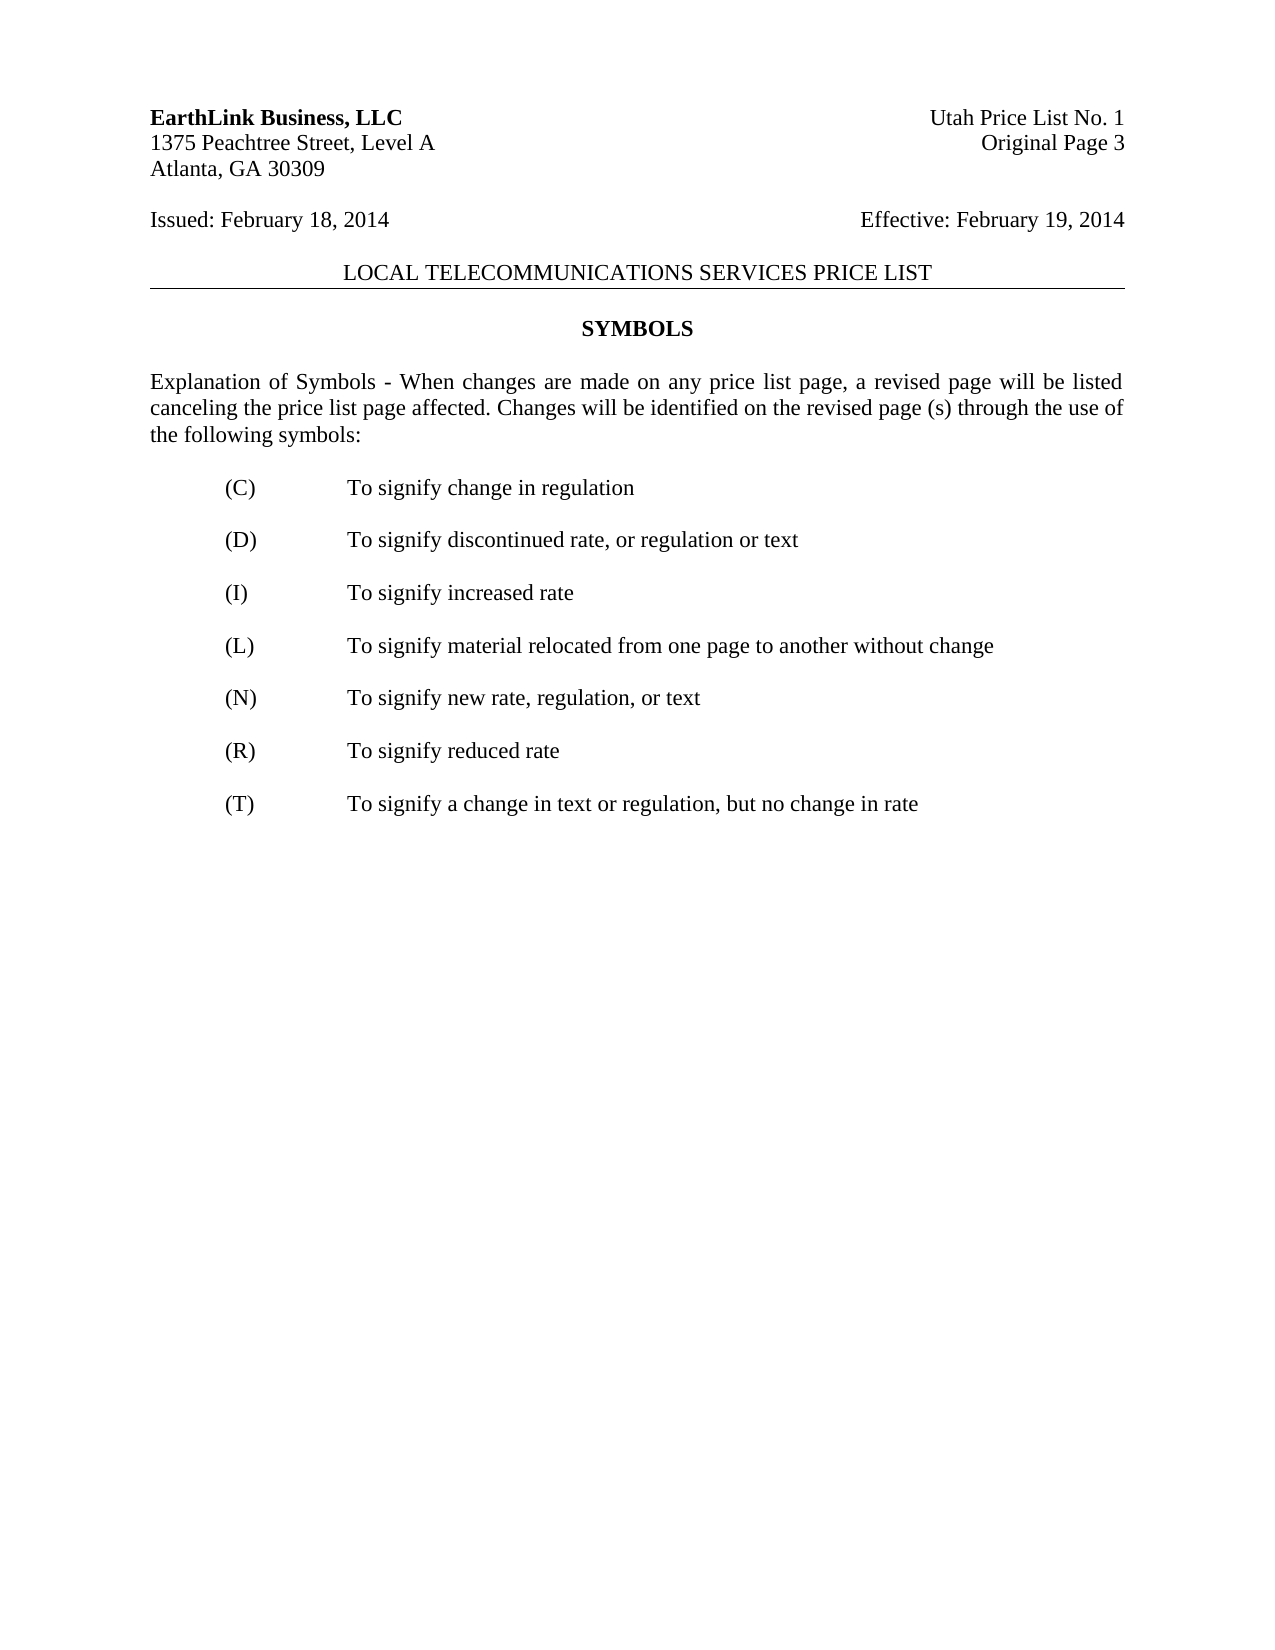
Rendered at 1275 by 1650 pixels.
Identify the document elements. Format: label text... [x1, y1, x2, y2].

text (C) To signify change in regulation [225, 473, 1125, 500]
text (D) To signify discontinued rate, or regulation or text [225, 526, 1125, 553]
text (T) To signify a change in text or regulation, but no change in rate [225, 790, 1125, 816]
text EarthLink Business, LLC Utah Price List No. 1 [150, 105, 1125, 130]
text (N) To signify new rate, regulation, or text [225, 684, 1125, 711]
text Atlanta, GA 30309 [150, 155, 1125, 181]
text SYMBOLS [150, 315, 1125, 342]
text Explanation of Symbols - When changes are made on any price list page, a revised page will be listed canceling the price list page affected. Changes will be identified on the revised page (s) through the use of the following symbols: [150, 368, 1125, 447]
text LOCAL TELECOMMUNICATIONS SERVICES PRICE LIST [150, 259, 1125, 288]
text Issued: February 18, 2014 Effective: February 19, 2014 [150, 206, 1125, 233]
text 1375 Peachtree Street, Level A Original Page 3 [150, 130, 1125, 155]
text (R) To signify reduced rate [225, 737, 1125, 763]
text (L) To signify material relocated from one page to another without change [225, 632, 1125, 658]
text (I) To signify increased rate [225, 579, 1125, 605]
